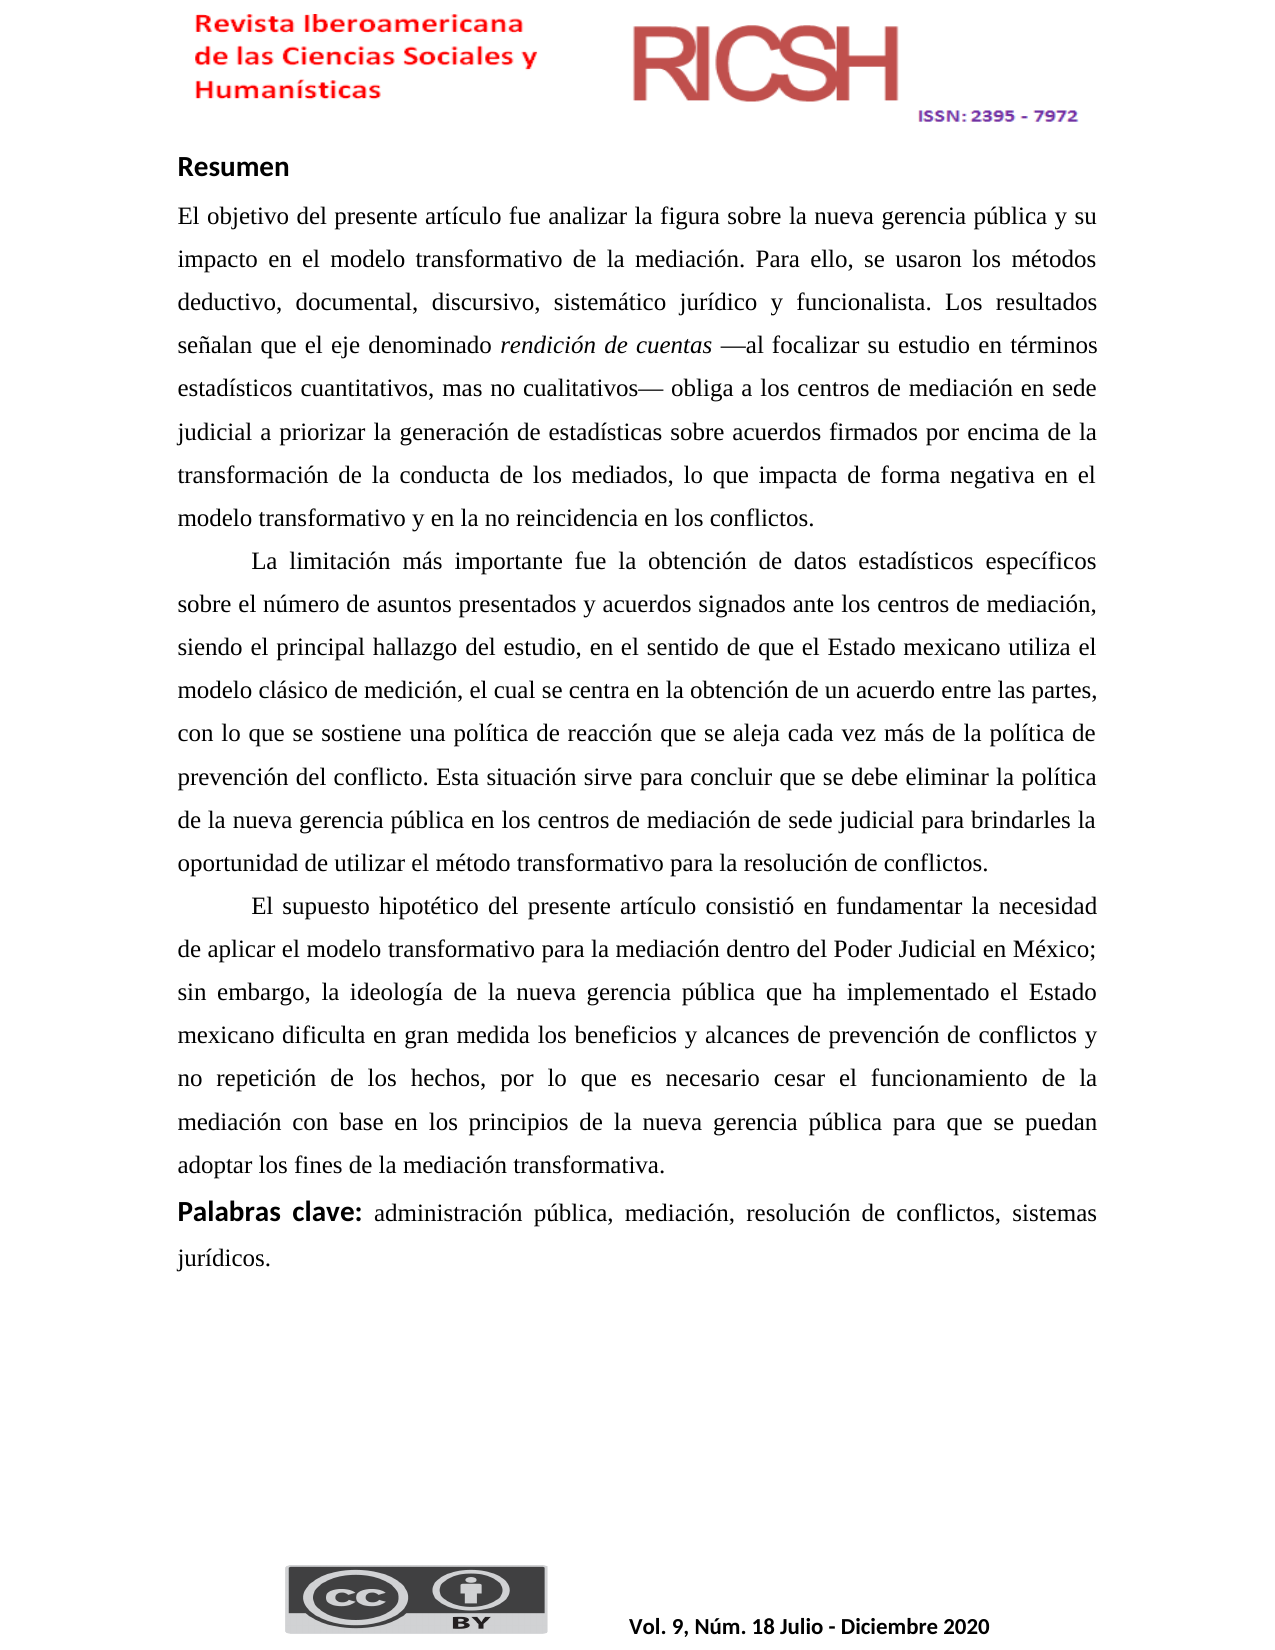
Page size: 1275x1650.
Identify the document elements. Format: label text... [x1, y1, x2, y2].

text El objetivo del presente artículo fue analizar la figura sobre la nueva gerencia pública y su impacto en el modelo transformativo de la mediación. Para ello, se usaron los métodos deductivo, documental, discursivo, sistemático jurídico y funcionalista. Los resultados señalan que el eje denominado rendición de cuentas —al focalizar su estudio en términos estadísticos cuantitativos, mas no cualitativos— obliga a los centros de mediación en sede judicial a priorizar la generación de estadísticas sobre acuerdos firmados por encima de la transformación de la conducta de los mediados, lo que impacta de forma negativa en el modelo transformativo y en la no reincidencia en los conflictos. [177, 201, 1098, 532]
picture [285, 1565, 548, 1634]
text Resumen [177, 148, 1098, 183]
text El supuesto hipotético del presente artículo consistió en fundamentar la necesidad de aplicar el modelo transformativo para la mediación dentro del Poder Judicial en México; sin embargo, la ideología de la nueva gerencia pública que ha implementado el Estado mexicano dificulta en gran medida los beneficios y alcances de prevención de conflictos y no repetición de los hechos, por lo que es necesario cesar el funcionamiento de la mediación con base en los principios de la nueva gerencia pública para que se puedan adoptar los fines de la mediación transformativa. [177, 891, 1098, 1178]
text La limitación más importante fue la obtención de datos estadísticos específicos sobre el número de asuntos presentados y acuerdos signados ante los centros de mediación, siendo el principal hallazgo del estudio, en el sentido de que el Estado mexicano utiliza el modelo clásico de medición, el cual se centra en la obtención de un acuerdo entre las partes, con lo que se sostiene una política de reacción que se aleja cada vez más de la política de prevención del conflicto. Esta situación sirve para concluir que se debe eliminar la política de la nueva gerencia pública en los centros de mediación de sede judicial para brindarles la oportunidad de utilizar el método transformativo para la resolución de conflictos. [177, 546, 1098, 877]
picture [194, 14, 1081, 124]
text Palabras clave: administración pública, mediación, resolución de conflictos, sistemas jurídicos. [177, 1193, 1098, 1272]
